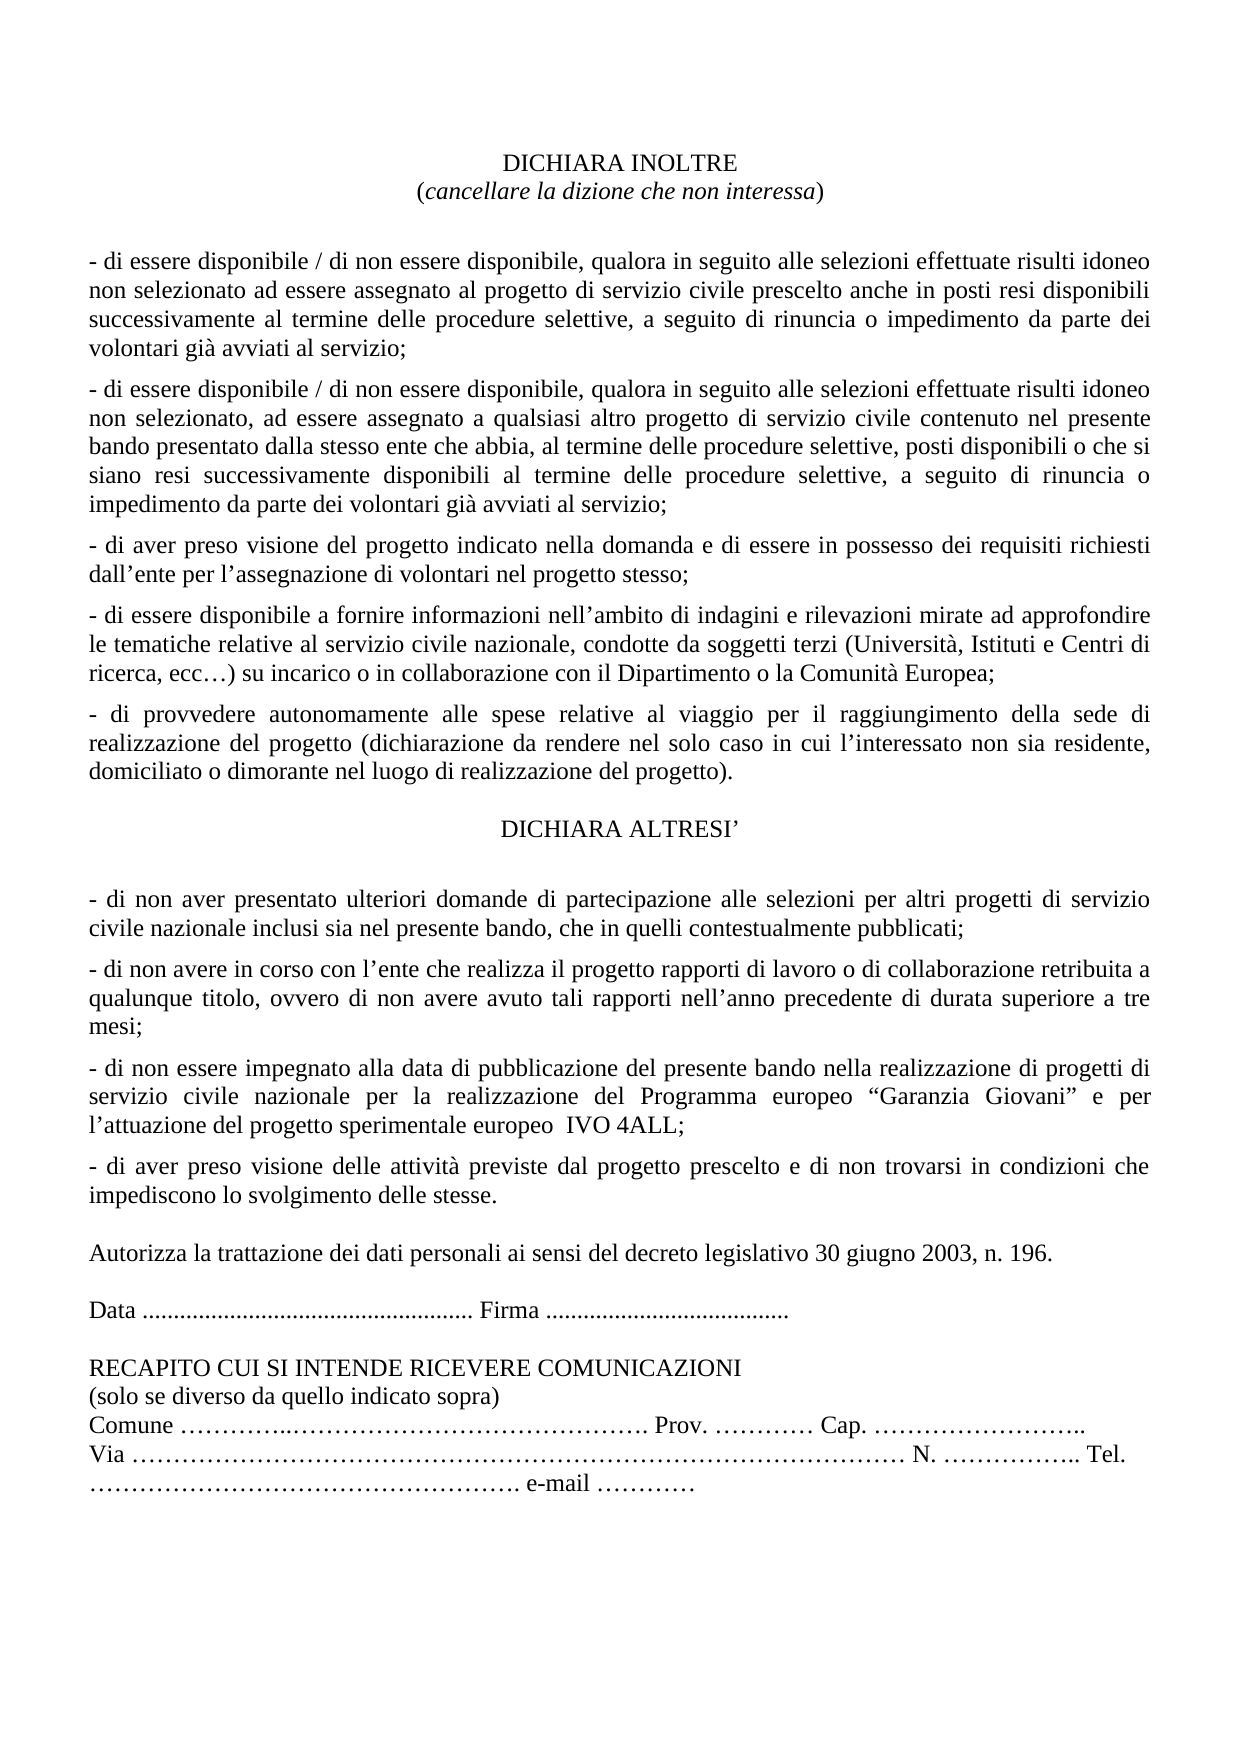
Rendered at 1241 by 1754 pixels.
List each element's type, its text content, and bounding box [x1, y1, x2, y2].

text Via ………………………………………………………………………………… N. …………….. Tel.……………………………………………. e-mail ………… [88, 1439, 1152, 1496]
text (cancellare la dizione che non interessa) [88, 176, 1152, 205]
text - di non essere impegnato alla data di pubblicazione del presente bando nella realizzazione di progetti di servizio civile nazionale per la realizzazione del Programma europeo “Garanzia Giovani” e per l’attuazione del progetto sperimentale europeo IVO 4ALL; [88, 1053, 1152, 1139]
text Autorizza la trattazione dei dati personali ai sensi del decreto legislativo 30 giugno 2003, n. 196. [88, 1238, 1152, 1266]
text - di provvedere autonomamente alle spese relative al viaggio per il raggiungimento della sede di realizzazione del progetto (dichiarazione da rendere nel solo caso in cui l’interessato non sia residente, domiciliato o dimorante nel luogo di realizzazione del progetto). [88, 699, 1152, 785]
text - di essere disponibile / di non essere disponibile, qualora in seguito alle selezioni effettuate risulti idoneo non selezionato, ad essere assegnato a qualsiasi altro progetto di servizio civile contenuto nel presente bando presentato dalla stesso ente che abbia, al termine delle procedure selettive, posti disponibili o che si siano resi successivamente disponibili al termine delle procedure selettive, a seguito di rinuncia o impedimento da parte dei volontari già avviati al servizio; [88, 374, 1152, 518]
text DICHIARA ALTRESI’ [88, 814, 1152, 843]
text - di non aver presentato ulteriori domande di partecipazione alle selezioni per altri progetti di servizio civile nazionale inclusi sia nel presente bando, che in quelli contestualmente pubblicati; [88, 884, 1152, 941]
text DICHIARA INOLTRE [88, 148, 1152, 176]
text - di aver preso visione del progetto indicato nella domanda e di essere in possesso dei requisiti richiesti dall’ente per l’assegnazione di volontari nel progetto stesso; [88, 530, 1152, 588]
text - di essere disponibile a fornire informazioni nell’ambito di indagini e rilevazioni mirate ad approfondire le tematiche relative al servizio civile nazionale, condotte da soggetti terzi (Università, Istituti e Centri di ricerca, ecc…) su incarico o in collaborazione con il Dipartimento o la Comunità Europea; [88, 600, 1152, 686]
text Data ..................................................... Firma ....................................... [88, 1295, 1152, 1324]
text - di essere disponibile / di non essere disponibile, qualora in seguito alle selezioni effettuate risulti idoneo non selezionato ad essere assegnato al progetto di servizio civile prescelto anche in posti resi disponibili successivamente al termine delle procedure selettive, a seguito di rinuncia o impedimento da parte dei volontari già avviati al servizio; [88, 246, 1152, 361]
text - di non avere in corso con l’ente che realizza il progetto rapporti di lavoro o di collaborazione retribuita a qualunque titolo, ovvero di non avere avuto tali rapporti nell’anno precedente di durata superiore a tre mesi; [88, 954, 1152, 1040]
text (solo se diverso da quello indicato sopra) [88, 1381, 1152, 1410]
text Comune …………..……………………………………. Prov. ………… Cap. …………………….. [88, 1410, 1152, 1439]
text - di aver preso visione delle attività previste dal progetto prescelto e di non trovarsi in condizioni che impediscono lo svolgimento delle stesse. [88, 1151, 1152, 1209]
text RECAPITO CUI SI INTENDE RICEVERE COMUNICAZIONI [88, 1353, 1152, 1381]
